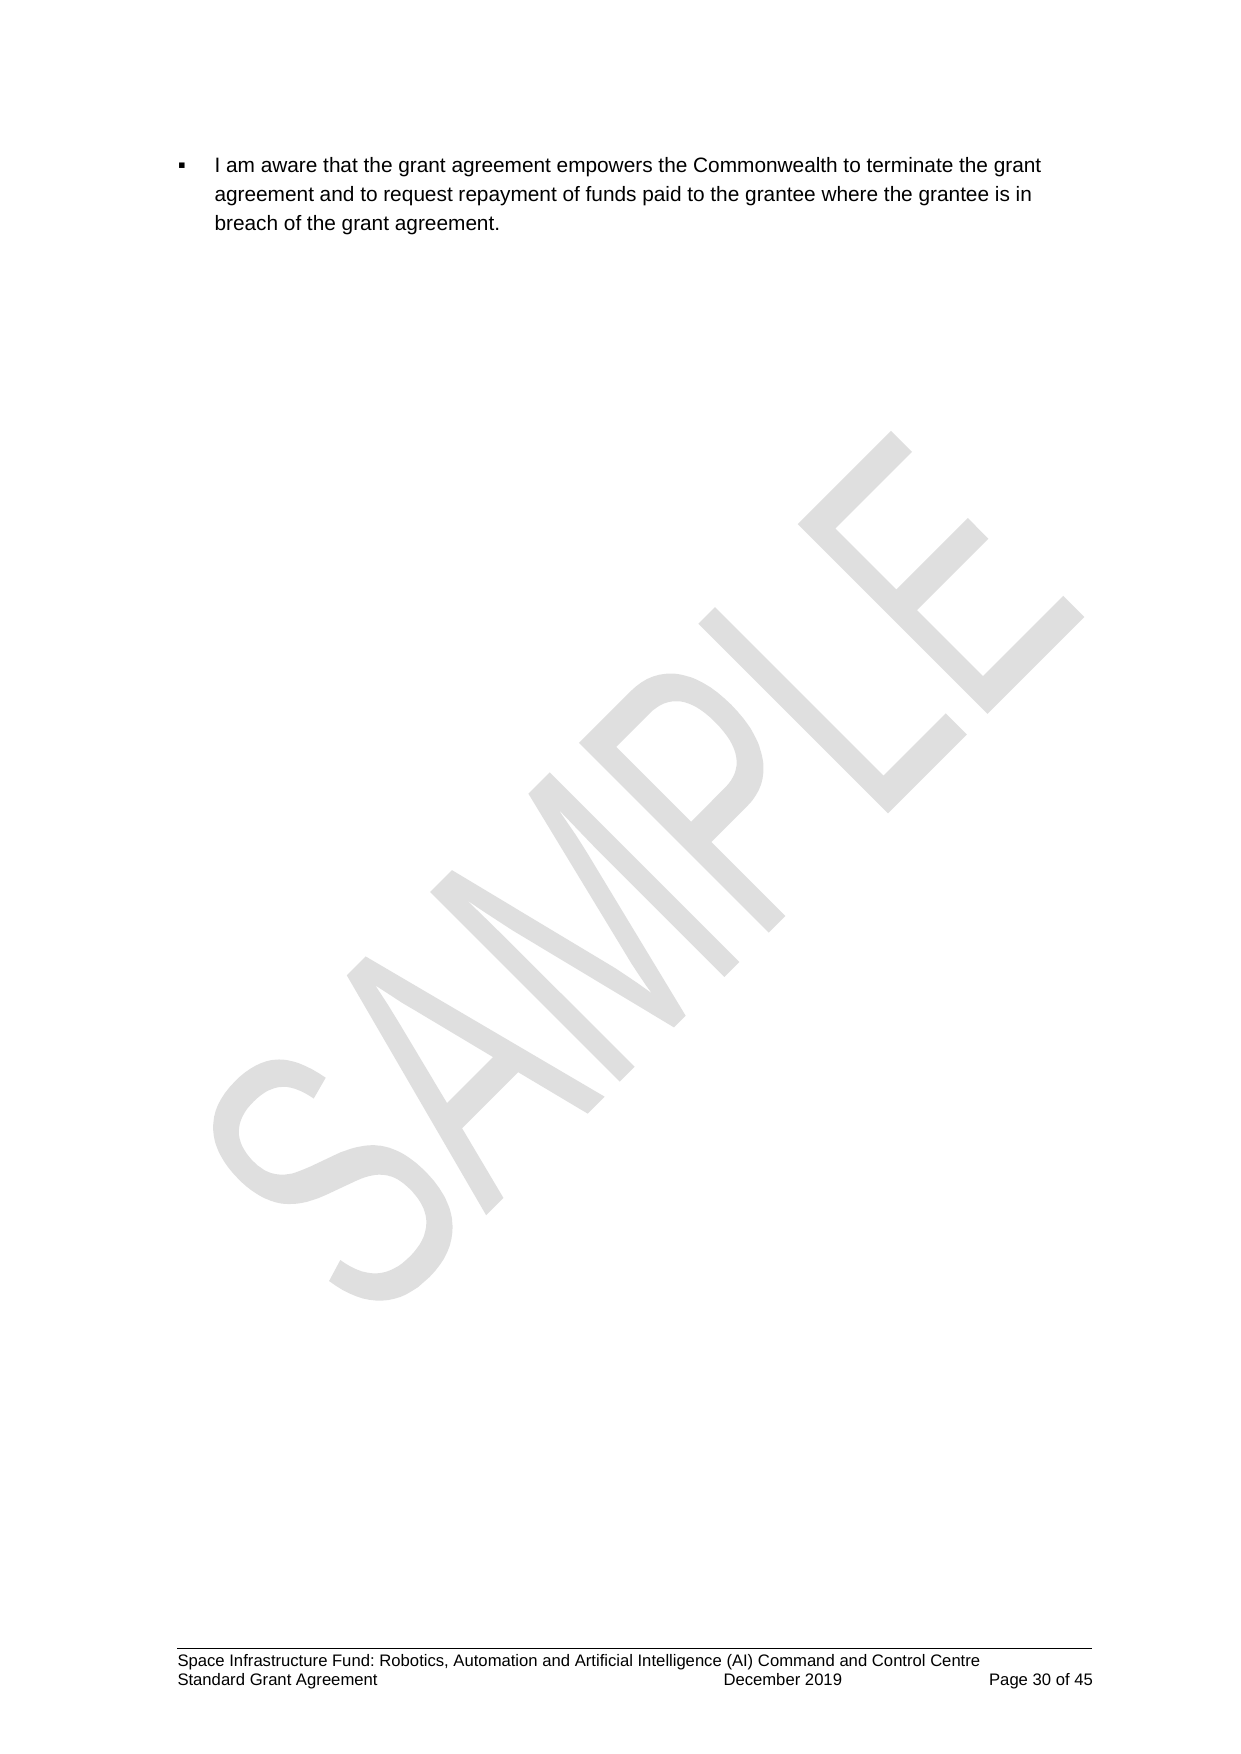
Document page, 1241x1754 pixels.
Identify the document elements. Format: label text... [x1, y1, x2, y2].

list I am aware that the grant agreement empowers the Commonwealth to terminate the grant agreement and to request repayment of funds paid to the grantee where the grantee is in breach of the grant agreement. [177, 148, 1092, 235]
